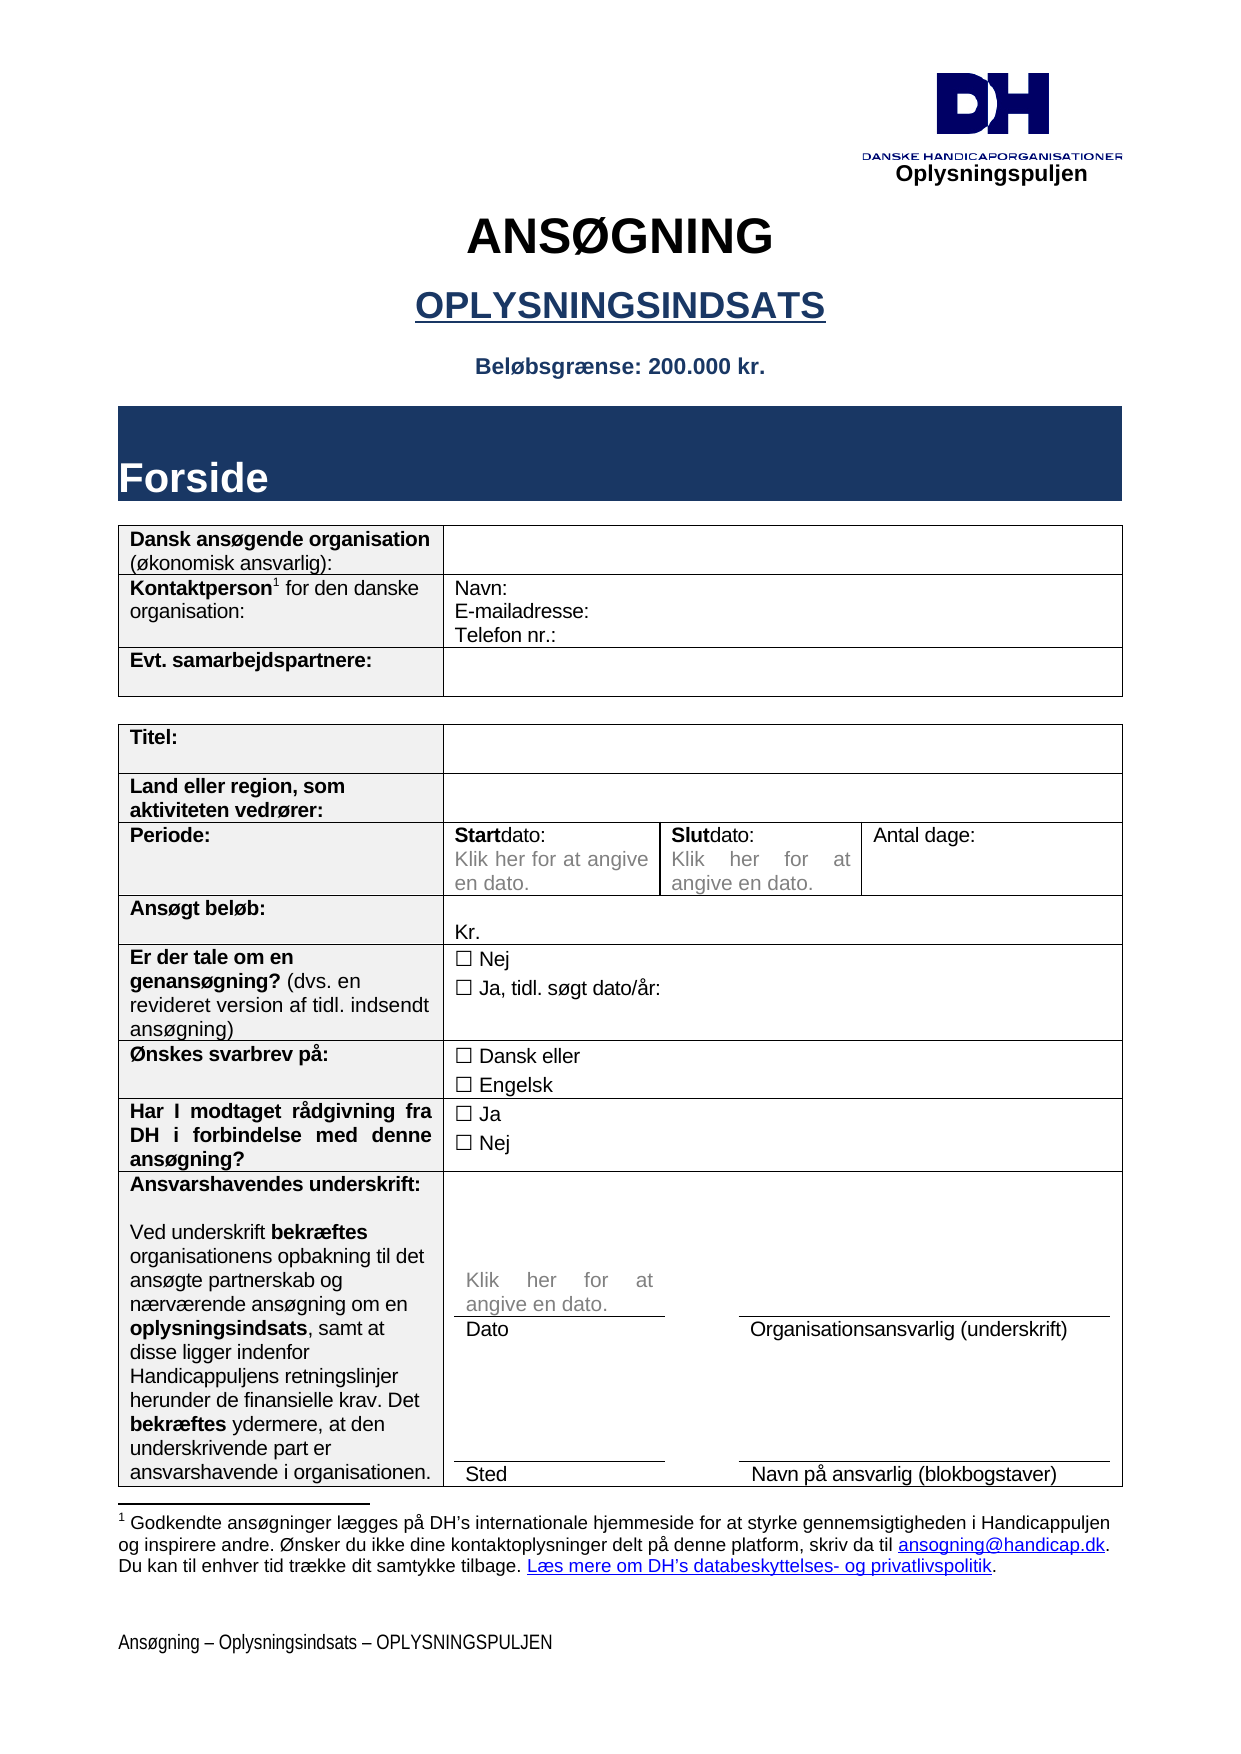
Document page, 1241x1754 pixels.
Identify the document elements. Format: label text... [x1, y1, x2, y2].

picture [862, 73, 1123, 160]
table_cell Periode: [119, 823, 443, 894]
table_cell Navn: E-mailadresse: Telefon nr.: [444, 575, 1122, 647]
table_cell Ja Nej [444, 1099, 1122, 1171]
table_header [444, 526, 1122, 574]
table_cell Land eller region, som aktiviteten vedrører: [119, 774, 443, 822]
table_cell Ansøgt beløb: [119, 896, 443, 943]
table_cell [444, 774, 1122, 822]
table_cell Kr. [444, 896, 1122, 943]
table_cell Sted Navn på ansvarlig (blokbogstaver) [444, 1172, 1122, 1486]
table_cell [444, 648, 1122, 696]
table_cell Nej Ja, tidl. søgt dato/år: [444, 945, 1122, 1040]
table_header [444, 725, 1122, 773]
table_cell Er der tale om en genansøgning? (dvs. en revideret version af tidl. indsendt ansøgning) [119, 945, 443, 1040]
table_cell Startdato: [444, 823, 659, 894]
table_cell Ønskes svarbrev på: [119, 1041, 443, 1098]
table_cell Ansvarshavendes underskrift: Ved underskrift bekræftes organisationens opbakning til det ansøgte partnerskab og nærværende ansøgning om en oplysningsindsats, samt at disse ligger indenfor Handicappuljens retningslinjer herunder de finansielle krav. Det bekræftes ydermere, at den underskrivende part er ansvarshavende i organisationen. [119, 1172, 443, 1486]
table_cell Slutdato: [661, 823, 861, 894]
subtitle Forside [118, 453, 1122, 501]
table_cell Evt. samarbejdspartnere: [119, 648, 443, 696]
table_cell Har I modtaget rådgivning fra DH i forbindelse med denne ansøgning? [119, 1099, 443, 1171]
table_cell Antal dage: [862, 823, 1122, 894]
table_cell Kontaktperson for den danske organisation: [119, 575, 443, 647]
text ANSØGNING [118, 207, 1122, 264]
text Beløbsgrænse: 200.000 kr. [118, 353, 1122, 379]
table_cell Dansk eller Engelsk [444, 1041, 1122, 1098]
table_header Titel: [119, 725, 443, 773]
text oplysningsINDSATS [118, 283, 1122, 327]
table_header Dansk ansøgende organisation (økonomisk ansvarlig): [119, 526, 443, 574]
